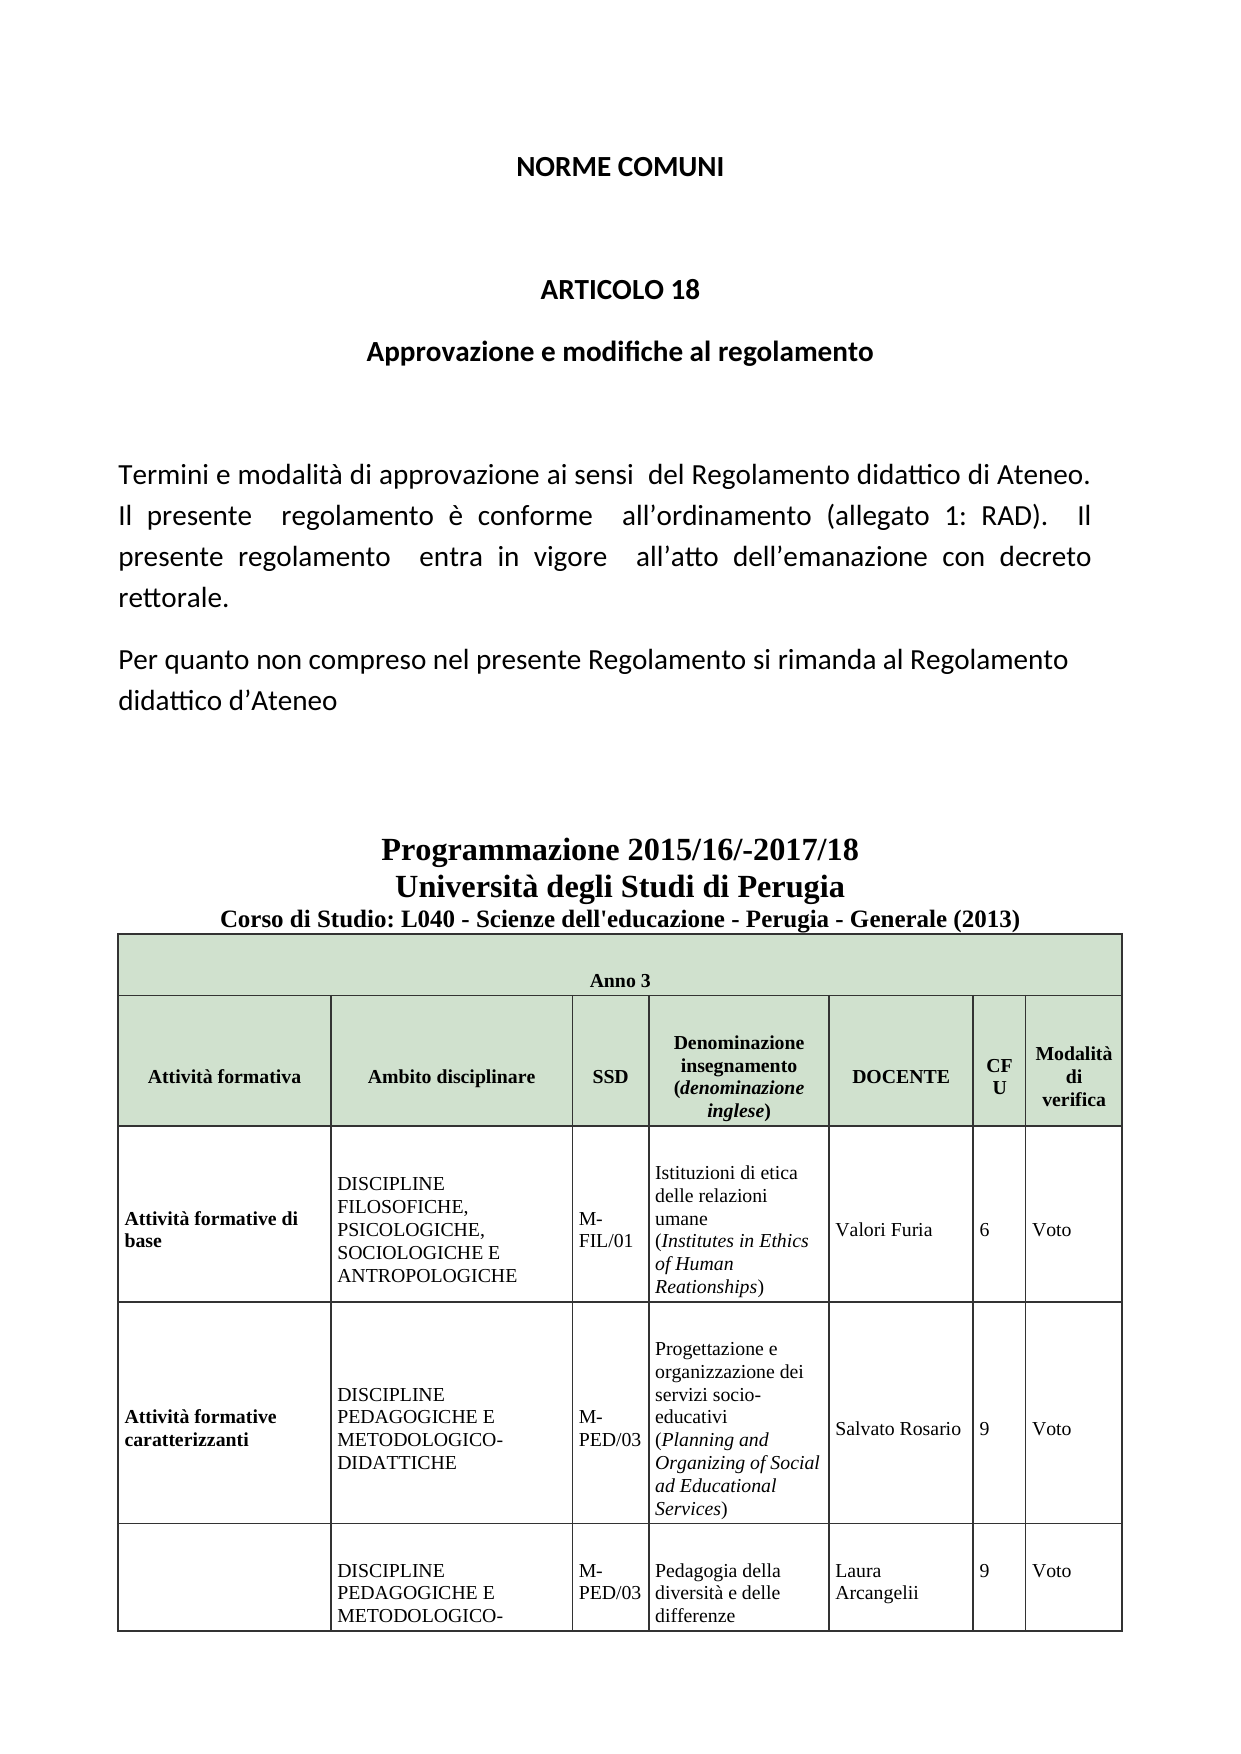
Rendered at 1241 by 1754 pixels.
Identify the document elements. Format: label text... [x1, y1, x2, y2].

table_header Anno 3 [119, 935, 1121, 995]
table_cell Attività formative di base [119, 1127, 330, 1301]
table_cell M-PED/03 [573, 1303, 648, 1523]
table_cell M-PED/03 [573, 1524, 648, 1630]
table_cell Valori Furia [830, 1127, 972, 1301]
table_cell 9 [974, 1303, 1025, 1523]
table_cell Salvato Rosario [830, 1303, 972, 1523]
text NORME COMUNI [118, 148, 1122, 183]
table_cell Istituzioni di etica delle relazioni umane (Institutes in Ethics of Human Reationships) [650, 1127, 828, 1301]
table_cell 9 [974, 1524, 1025, 1630]
table_cell Attività formative caratterizzanti [119, 1303, 330, 1523]
table_cell Attività formativa [119, 996, 330, 1125]
table_cell DOCENTE [830, 996, 972, 1125]
text ARTICOLO 18 [118, 271, 1122, 307]
table_cell [119, 1524, 330, 1630]
table_cell M-FIL/01 [573, 1127, 648, 1301]
text Programmazione 2015/16/-2017/18 [118, 830, 1122, 867]
table_cell Progettazione e organizzazione dei servizi socio-educativi (Planning and Organizing of Social ad Educational Services) [650, 1303, 828, 1523]
text Per quanto non compreso nel presente Regolamento si rimanda al Regolamento didattico d’Ateneo [118, 641, 1122, 718]
table_cell Laura Arcangelii [830, 1524, 972, 1630]
text Approvazione e modifiche al regolamento [118, 333, 1122, 368]
table_cell Denominazione insegnamento (denominazione inglese) [650, 996, 828, 1125]
table_cell DISCIPLINE FILOSOFICHE, PSICOLOGICHE, SOCIOLOGICHE E ANTROPOLOGICHE [332, 1127, 572, 1301]
table_cell SSD [573, 996, 648, 1125]
text Termini e modalità di approvazione ai sensi del Regolamento didattico di Ateneo. Il presente regolamento è conforme all’ordinamento (allegato 1: RAD). Il presente regolamento entra in vigore all’atto dell’emanazione con decreto rettorale. [118, 456, 1093, 615]
text Università degli Studi di Perugia [118, 867, 1122, 904]
table_cell 6 [974, 1127, 1025, 1301]
table_cell DISCIPLINE PEDAGOGICHE E METODOLOGICO-DIDATTICHE [332, 1303, 572, 1523]
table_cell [332, 1524, 572, 1630]
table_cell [650, 1524, 828, 1630]
text Corso di Studio: L040 - Scienze dell'educazione - Perugia - Generale (2013) [118, 904, 1122, 933]
table_cell CFU [974, 996, 1025, 1125]
table_cell Ambito disciplinare [332, 996, 572, 1125]
table_cell Voto [1026, 1303, 1121, 1523]
table_cell Voto [1026, 1127, 1121, 1301]
table_cell Modalità di verifica [1026, 996, 1121, 1125]
table_cell Voto [1026, 1524, 1121, 1630]
